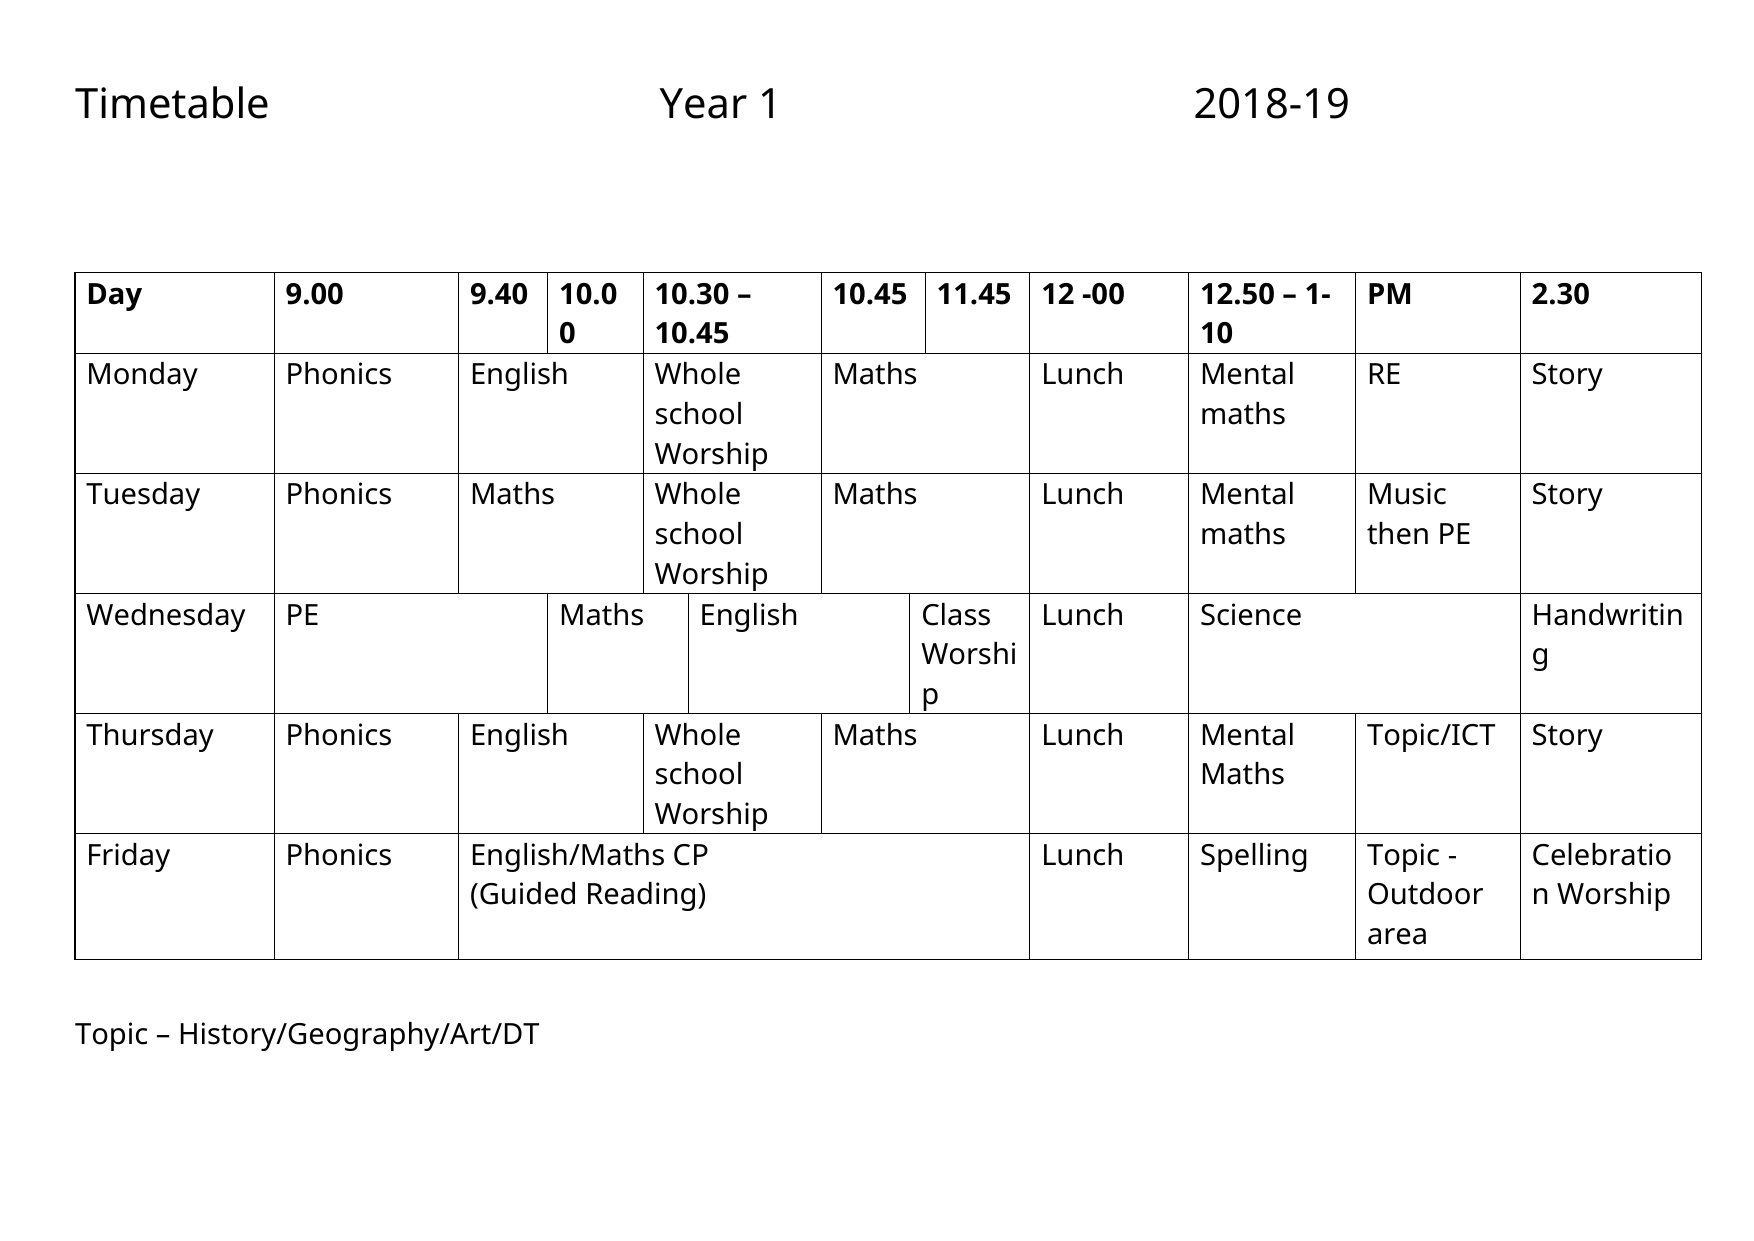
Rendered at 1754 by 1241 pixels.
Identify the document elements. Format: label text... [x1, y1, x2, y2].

table_cell Whole school Worship [644, 474, 821, 593]
table_cell Lunch [1030, 594, 1188, 713]
table_cell Phonics [275, 714, 458, 833]
table_cell Handwriting [1521, 594, 1701, 713]
table_cell Topic - Outdoor area [1356, 834, 1520, 959]
table_header 9.40 [459, 273, 547, 352]
table_cell Science [1189, 594, 1520, 713]
table_cell Maths [822, 714, 1029, 833]
table_header 11.45 [926, 273, 1029, 352]
table_cell Wednesday [76, 594, 274, 713]
table_header 10.00 [548, 273, 643, 352]
table_cell Maths [459, 474, 643, 593]
table_cell Phonics [275, 354, 458, 473]
table_cell Maths [548, 594, 688, 713]
table_header PM [1356, 273, 1520, 352]
table_cell English [459, 714, 643, 833]
table_cell Friday [76, 834, 274, 959]
table_cell Lunch [1030, 474, 1188, 593]
table_cell Celebration Worship [1521, 834, 1701, 959]
table_cell English/Maths CP (Guided Reading) [459, 834, 1029, 959]
table_header 2.30 [1521, 273, 1701, 352]
table_cell Lunch [1030, 834, 1188, 959]
table_cell Music then PE [1356, 474, 1520, 593]
table_cell Story [1521, 714, 1701, 833]
table_cell Thursday [76, 714, 274, 833]
table_cell Topic/ICT [1356, 714, 1520, 833]
table_header 10.30 – 10.45 [644, 273, 821, 352]
table_cell Whole school Worship [644, 714, 821, 833]
table_cell Spelling [1189, 834, 1355, 959]
table_cell PE [275, 594, 547, 713]
table_cell Mental maths [1189, 474, 1355, 593]
table_header 9.00 [275, 273, 458, 352]
table_cell Maths [822, 354, 1029, 473]
table_cell English [459, 354, 643, 473]
table_header Day [76, 273, 274, 352]
table_header 12.50 – 1-10 [1189, 273, 1355, 352]
table_cell Whole school Worship [644, 354, 821, 473]
table_cell Monday [76, 354, 274, 473]
table_cell Maths [822, 474, 1029, 593]
table_cell English [689, 594, 909, 713]
text Topic – History/Geography/Art/DT [75, 1013, 1679, 1053]
table_cell RE [1356, 354, 1520, 473]
table_cell Mental Maths [1189, 714, 1355, 833]
table_cell Story [1521, 354, 1701, 473]
table_cell Story [1521, 474, 1701, 593]
table_cell Mental maths [1189, 354, 1355, 473]
table_cell Lunch [1030, 354, 1188, 473]
table_cell Tuesday [76, 474, 274, 593]
table_cell Phonics [275, 474, 458, 593]
table_cell Lunch [1030, 714, 1188, 833]
table_cell Class Worship [910, 594, 1029, 713]
table_header 12 -00 [1030, 273, 1188, 352]
table_header 10.45 [822, 273, 925, 352]
table_cell Phonics [275, 834, 458, 959]
